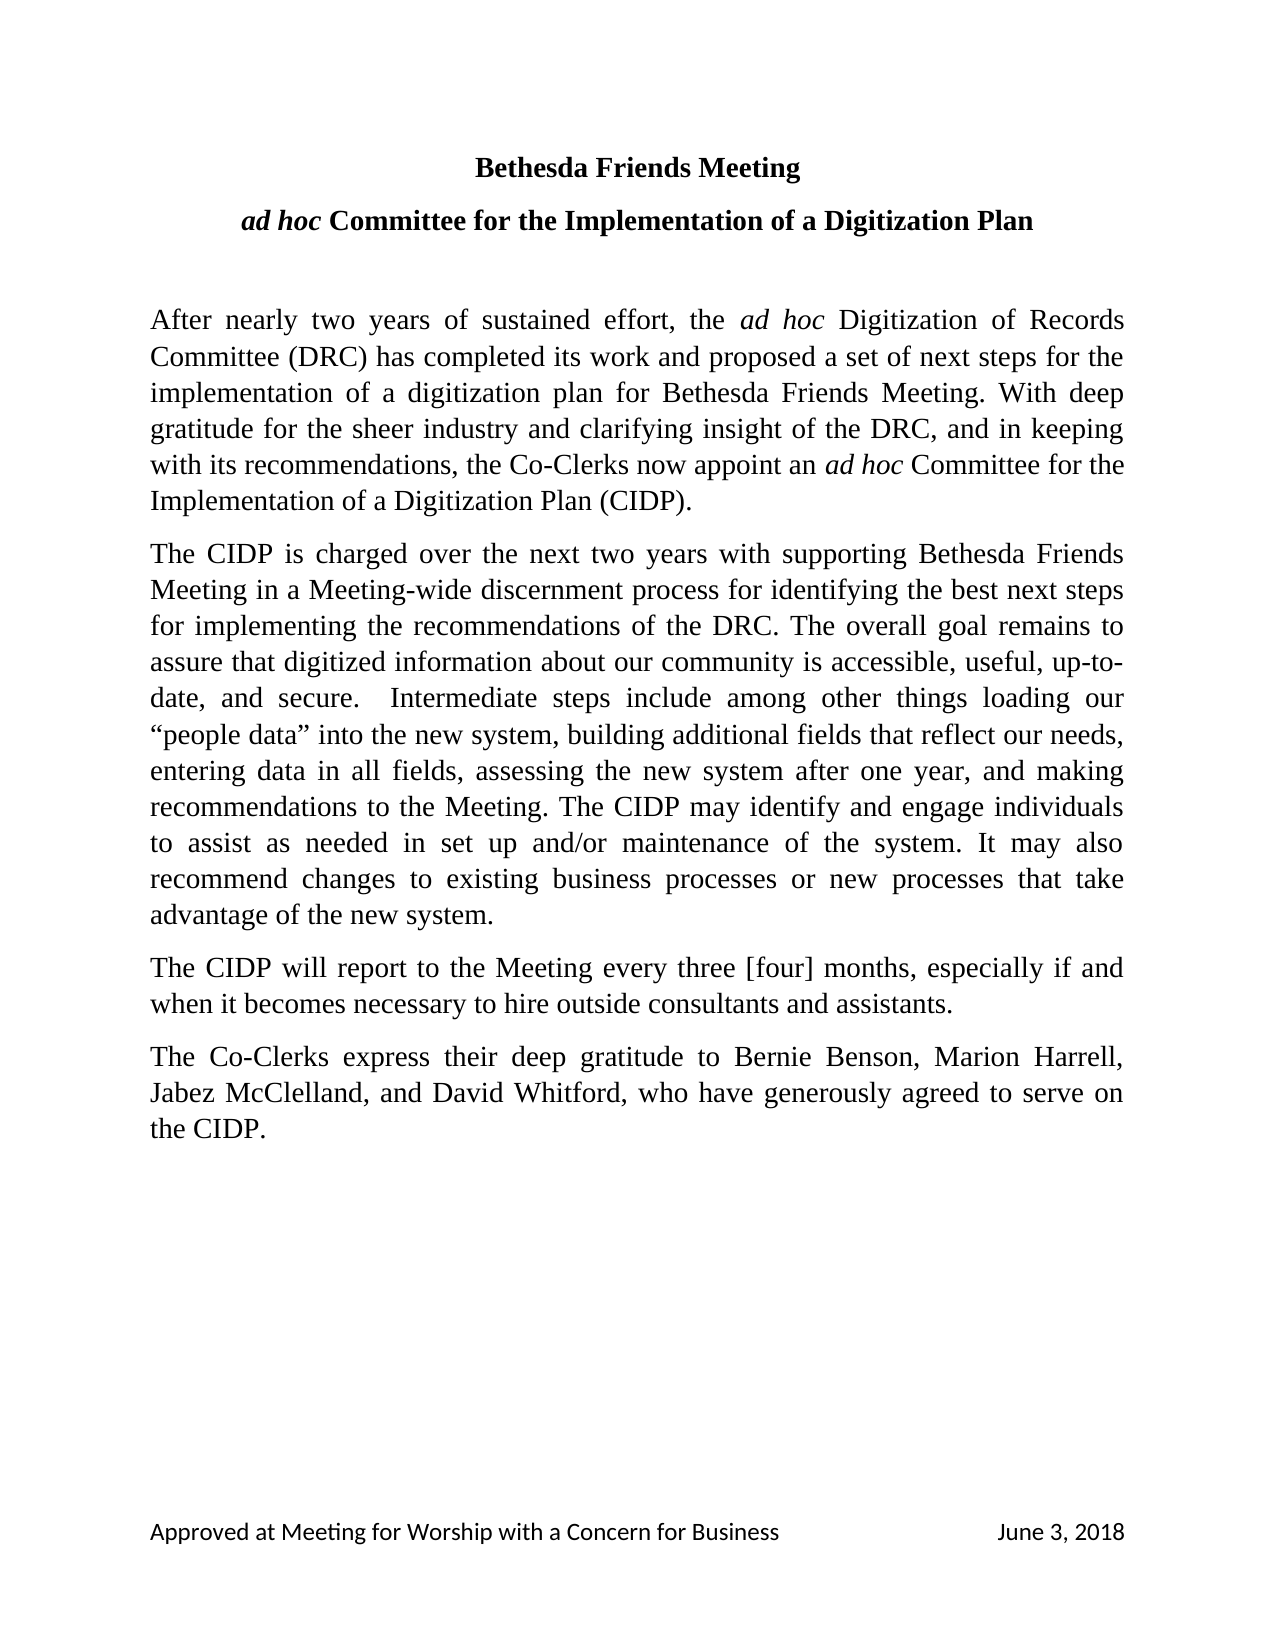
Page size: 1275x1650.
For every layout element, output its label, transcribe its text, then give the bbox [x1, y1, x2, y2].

text The CIDP will report to the Meeting every three [four] months, especially if and when it becomes necessary to hire outside consultants and assistants. [150, 950, 1125, 1020]
text After nearly two years of sustained effort, the ad hoc Digitization of Records Committee (DRC) has completed its work and proposed a set of next steps for the implementation of a digitization plan for Bethesda Friends Meeting. With deep gratitude for the sheer industry and clarifying insight of the DRC, and in keeping with its recommendations, the Co-Clerks now appoint an ad hoc Committee for the Implementation of a Digitization Plan (CIDP). [150, 302, 1125, 517]
text The Co-Clerks express their deep gratitude to Bernie Benson, Marion Harrell, Jabez McClelland, and David Whitford, who have generously agreed to serve on the CIDP. [150, 1039, 1125, 1145]
text The CIDP is charged over the next two years with supporting Bethesda Friends Meeting in a Meeting-wide discernment process for identifying the best next steps for implementing the recommendations of the DRC. The overall goal remains to assure that digitized information about our community is accessible, useful, up-to-date, and secure. Intermediate steps include among other things loading our “people data” into the new system, building additional fields that reflect our needs, entering data in all fields, assessing the new system after one year, and making recommendations to the Meeting. The CIDP may identify and engage individuals to assist as needed in set up and/or maintenance of the system. It may also recommend changes to existing business processes or new processes that take advantage of the new system. [150, 536, 1125, 931]
text Bethesda Friends Meeting [150, 150, 1125, 183]
text ad hoc Committee for the Implementation of a Digitization Plan [150, 203, 1125, 236]
